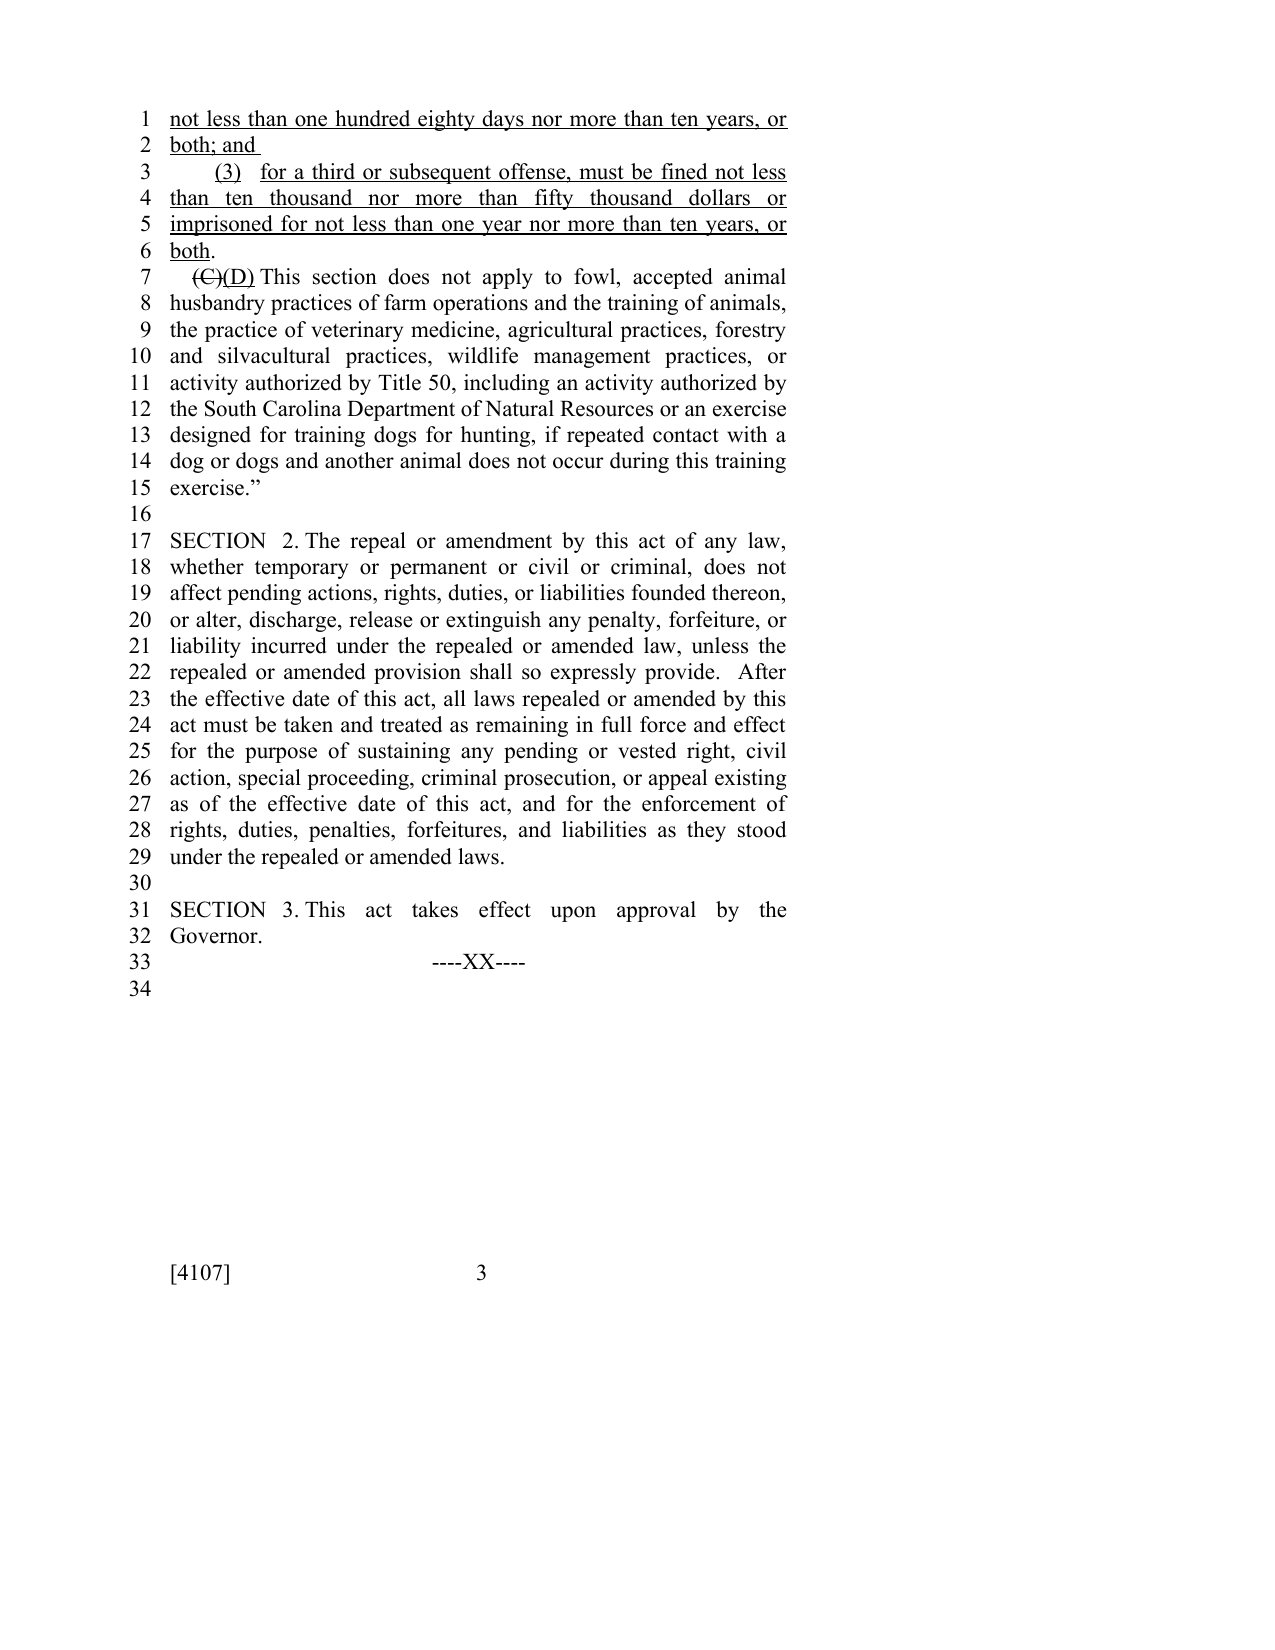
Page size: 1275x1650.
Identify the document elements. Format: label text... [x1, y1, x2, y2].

text (C)(D) This section does not apply to fowl, accepted animal husbandry practices of farm operations and the training of animals, the practice of veterinary medicine, agricultural practices, forestry and silvacultural practices, wildlife management practices, or activity authorized by Title 50, including an activity authorized by the South Carolina Department of Natural Resources or an exercise designed for training dogs for hunting, if repeated contact with a dog or dogs and another animal does not occur during this training exercise.” [169, 263, 787, 500]
text (3) for a third or subsequent offense, must be fined not less than ten thousand nor more than fifty thousand dollars or imprisoned for not less than one year nor more than ten years, or both. [169, 234, 787, 263]
text SECTION 3. This act takes effect upon approval by the Governor. [169, 896, 787, 948]
text (3) for a third or subsequent offense, must be fined not less than ten thousand nor more than fifty thousand dollars or imprisoned for not less than one year nor more than ten years, or both. [169, 158, 787, 207]
text SECTION 2. The repeal or amendment by this act of any law, whether temporary or permanent or civil or criminal, does not affect pending actions, rights, duties, or liabilities founded thereon, or alter, discharge, release or extinguish any penalty, forfeiture, or liability incurred under the repealed or amended law, unless the repealed or amended provision shall so expressly provide. After the effective date of this act, all laws repealed or amended by this act must be taken and treated as remaining in full force and effect for the purpose of sustaining any pending or vested right, civil action, special proceeding, criminal prosecution, or appeal existing as of the effective date of this act, and for the enforcement of rights, duties, penalties, forfeitures, and liabilities as they stood under the repealed or amended laws. [169, 527, 787, 869]
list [169, 129, 787, 158]
text ----XX---- [169, 948, 787, 975]
text (3) for a third or subsequent offense, must be fined not less than ten thousand nor more than fifty thousand dollars or imprisoned for not less than one year nor more than ten years, or both. [169, 208, 787, 233]
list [169, 105, 787, 128]
